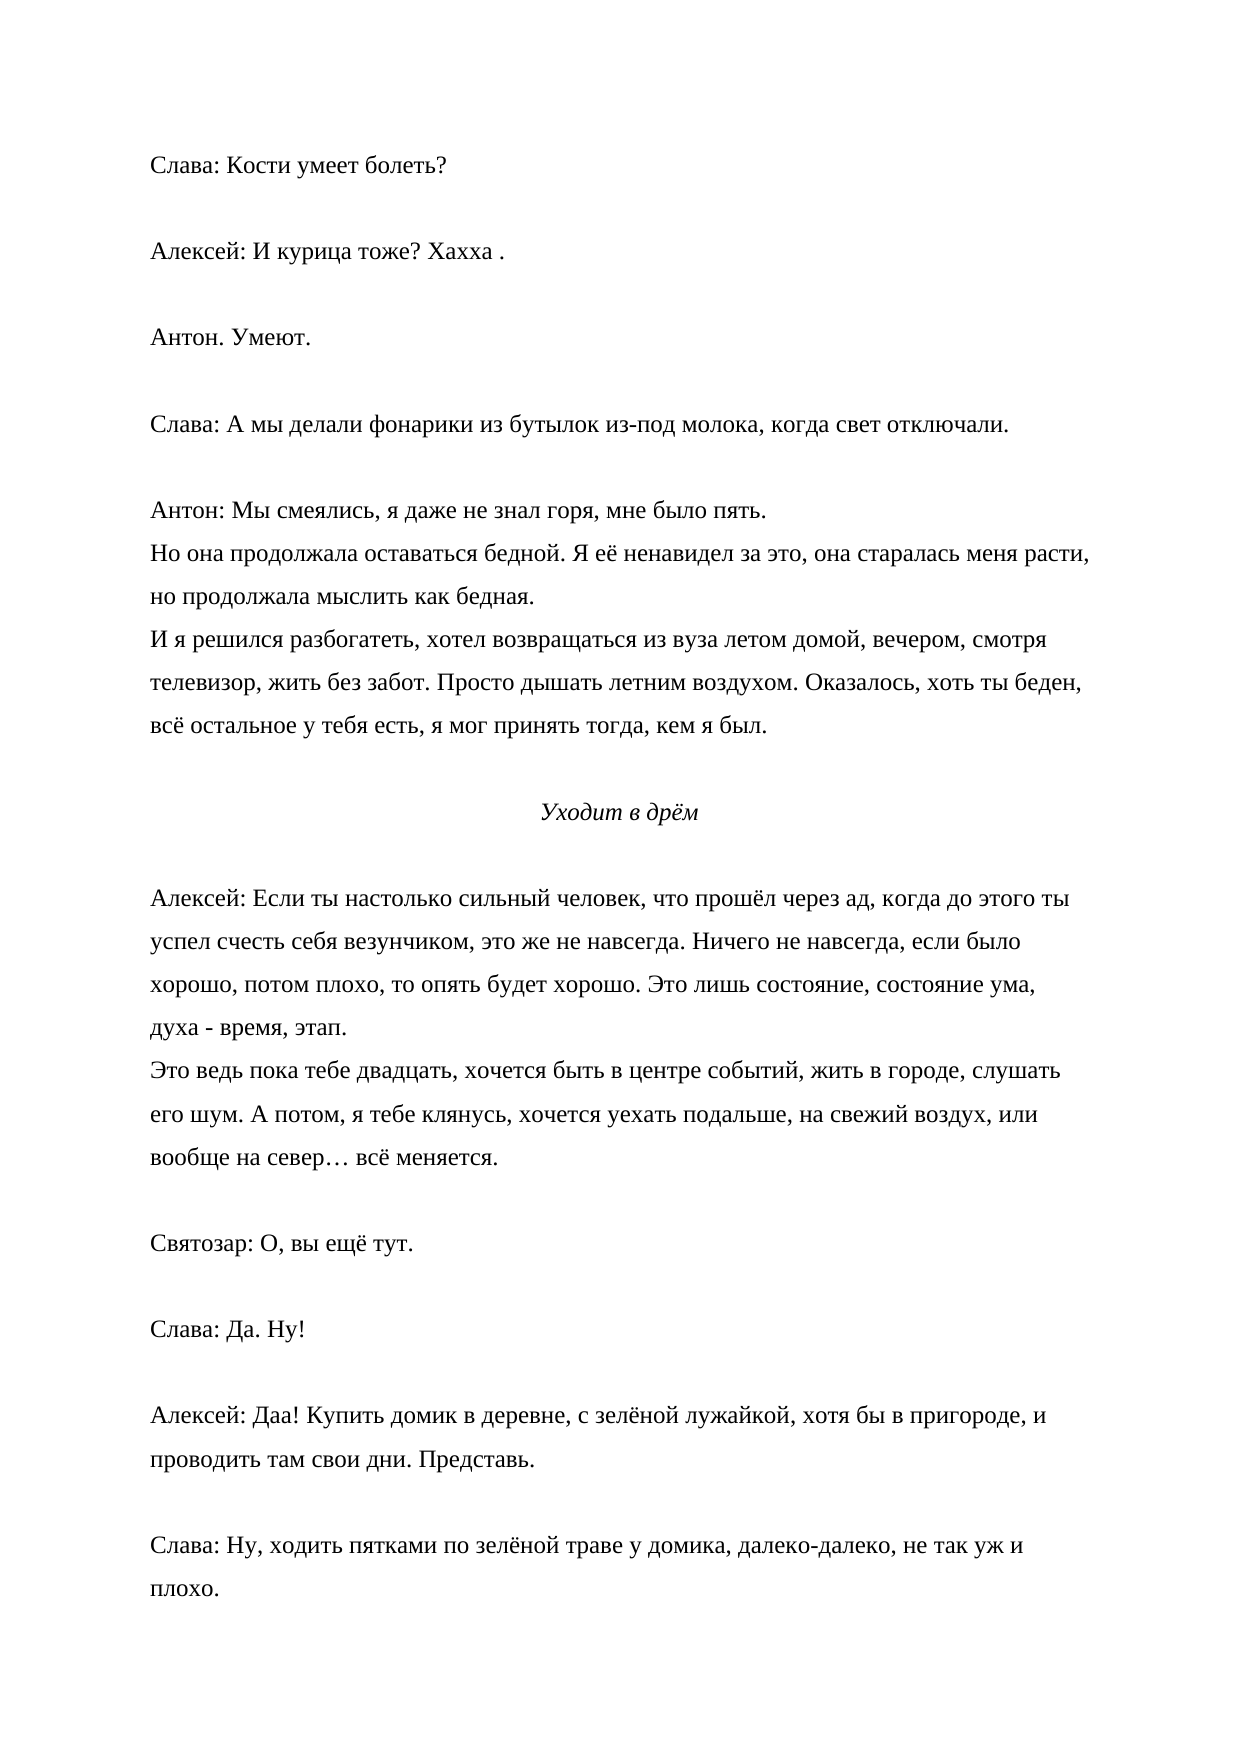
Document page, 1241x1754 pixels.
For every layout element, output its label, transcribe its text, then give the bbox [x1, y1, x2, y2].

text Слава: А мы делали фонарики из бутылок из-под молока, когда свет отключали. [150, 409, 1090, 437]
text Святозар: О, вы ещё тут. [150, 1228, 1090, 1257]
text Слава: Да. Ну! [150, 1314, 1090, 1343]
text Но она продолжала оставаться бедной. Я её ненавидел за это, она старалась меня расти, но продолжала мыслить как бедная. [150, 538, 1090, 610]
text Антон. Умеют. [150, 322, 1090, 351]
text Антон: Мы смеялись, я даже не знал горя, мне было пять. [150, 495, 1090, 524]
text Алексей: Даа! Купить домик в деревне, с зелёной лужайкой, хотя бы в пригороде, и проводить там свои дни. Представь. [150, 1401, 1090, 1472]
text Алексей: И курица тоже? Хахха . [150, 236, 1090, 265]
text Слава: Кости умеет болеть? [150, 150, 1090, 179]
text Это ведь пока тебе двадцать, хочется быть в центре событий, жить в городе, слушать его шум. А потом, я тебе клянусь, хочется уехать подальше, на свежий воздух, или вообще на север… всё меняется. [150, 1056, 1090, 1171]
text И я решился разбогатеть, хотел возвращаться из вуза летом домой, вечером, смотря телевизор, жить без забот. Просто дышать летним воздухом. Оказалось, хоть ты беден, всё остальное у тебя есть, я мог принять тогда, кем я был. [150, 624, 1090, 739]
text Алексей: Если ты настолько сильный человек, что прошёл через ад, когда до этого ты успел счесть себя везунчиком, это же не навсегда. Ничего не навсегда, если было хорошо, потом плохо, то опять будет хорошо. Это лишь состояние, состояние ума, духа - время, этап. [150, 883, 1090, 1041]
text Слава: Ну, ходить пятками по зелёной траве у домика, далеко-далеко, не так уж и плохо. [150, 1530, 1090, 1602]
text Уходит в дрём [150, 797, 1090, 826]
